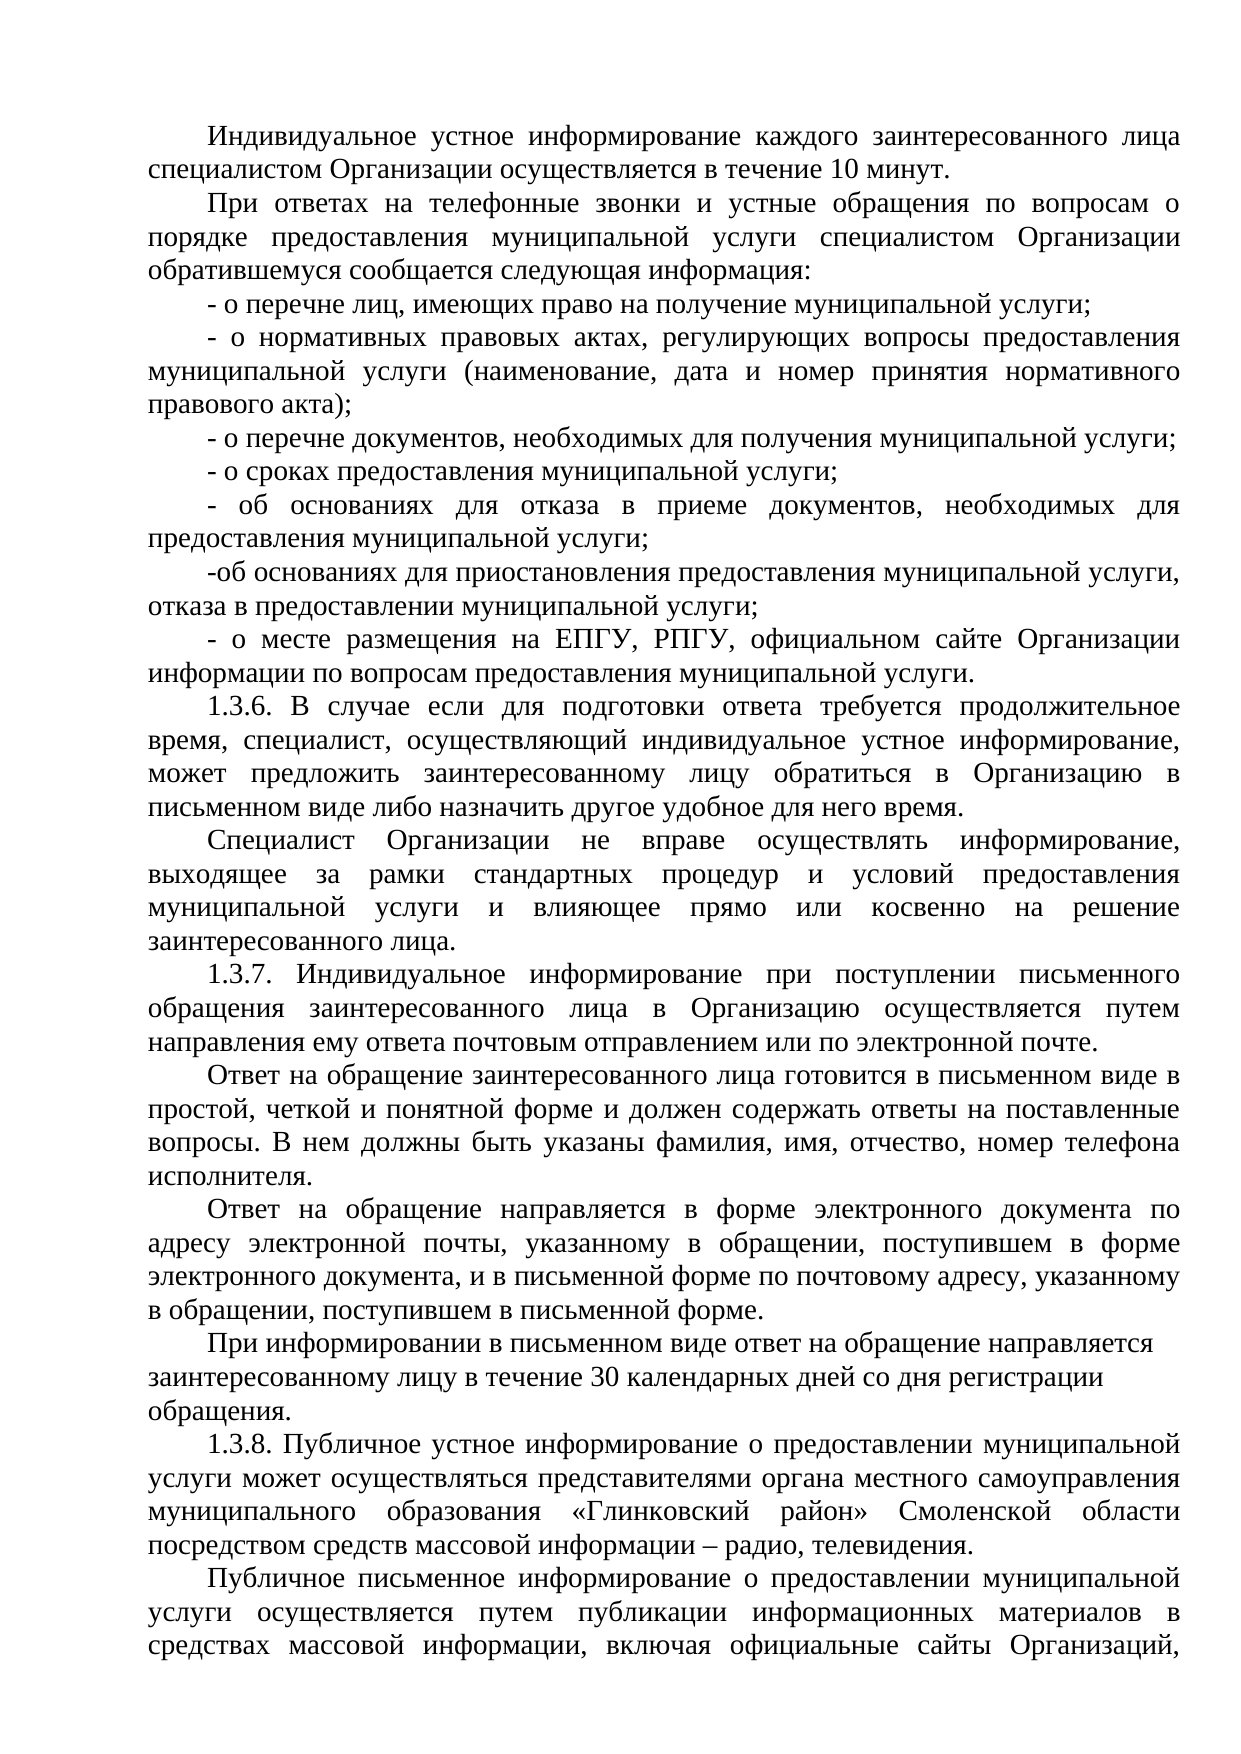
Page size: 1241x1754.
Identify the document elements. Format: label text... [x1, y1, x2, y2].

list -об основаниях для приостановления предоставления муниципальной услуги, отказа в предоставлении муниципальной услуги; [148, 554, 1181, 621]
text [148, 1560, 1181, 1661]
text Специалист Организации не вправе осуществлять информирование, выходящее за рамки стандартных процедур и условий предоставления муниципальной услуги и влияющее прямо или косвенно на решение заинтересованного лица. [148, 822, 1181, 957]
text При информировании в письменном виде ответ на обращение направляется заинтересованному лицу в течение 30 календарных дней со дня регистрации обращения. [148, 1326, 1181, 1426]
text 1.3.6. В случае если для подготовки ответа требуется продолжительное время, специалист, осуществляющий индивидуальное устное информирование, может предложить заинтересованному лицу обратиться в Организацию в письменном виде либо назначить другое удобное для него время. [148, 688, 1181, 822]
list - о сроках предоставления муниципальной услуги; [148, 453, 1181, 487]
text 1.3.7. Индивидуальное информирование при поступлении письменного обращения заинтересованного лица в Организацию осуществляется путем направления ему ответа почтовым отправлением или по электронной почте. [148, 957, 1181, 1057]
list - о нормативных правовых актах, регулирующих вопросы предоставления муниципальной услуги (наименование, дата и номер принятия нормативного правового акта); [148, 319, 1181, 420]
list - о перечне лиц, имеющих право на получение муниципальной услуги; [148, 286, 1181, 319]
text 1.3.8. Публичное устное информирование о предоставлении муниципальной услуги может осуществляться представителями органа местного самоуправления муниципального образования «Глинковский район» Смоленской области посредством средств массовой информации – радио, телевидения. [148, 1426, 1181, 1560]
text Ответ на обращение заинтересованного лица готовится в письменном виде в простой, четкой и понятной форме и должен содержать ответы на поставленные вопросы. В нем должны быть указаны фамилия, имя, отчество, номер телефона исполнителя. [148, 1057, 1181, 1191]
list - о перечне документов, необходимых для получения муниципальной услуги; [148, 420, 1181, 453]
list - об основаниях для отказа в приеме документов, необходимых для предоставления муниципальной услуги; [148, 487, 1181, 554]
list - о месте размещения на ЕПГУ, РПГУ, официальном сайте Организации информации по вопросам предоставления муниципальной услуги. [148, 621, 1181, 688]
text Ответ на обращение направляется в форме электронного документа по адресу электронной почты, указанному в обращении, поступившем в форме электронного документа, и в письменной форме по почтовому адресу, указанному в обращении, поступившем в письменной форме. [148, 1191, 1181, 1326]
text Индивидуальное устное информирование каждого заинтересованного лица специалистом Организации осуществляется в течение 10 минут. [148, 118, 1181, 185]
list При ответах на телефонные звонки и устные обращения по вопросам о порядке предоставления муниципальной услуги специалистом Организации обратившемуся сообщается следующая информация: [148, 185, 1181, 286]
